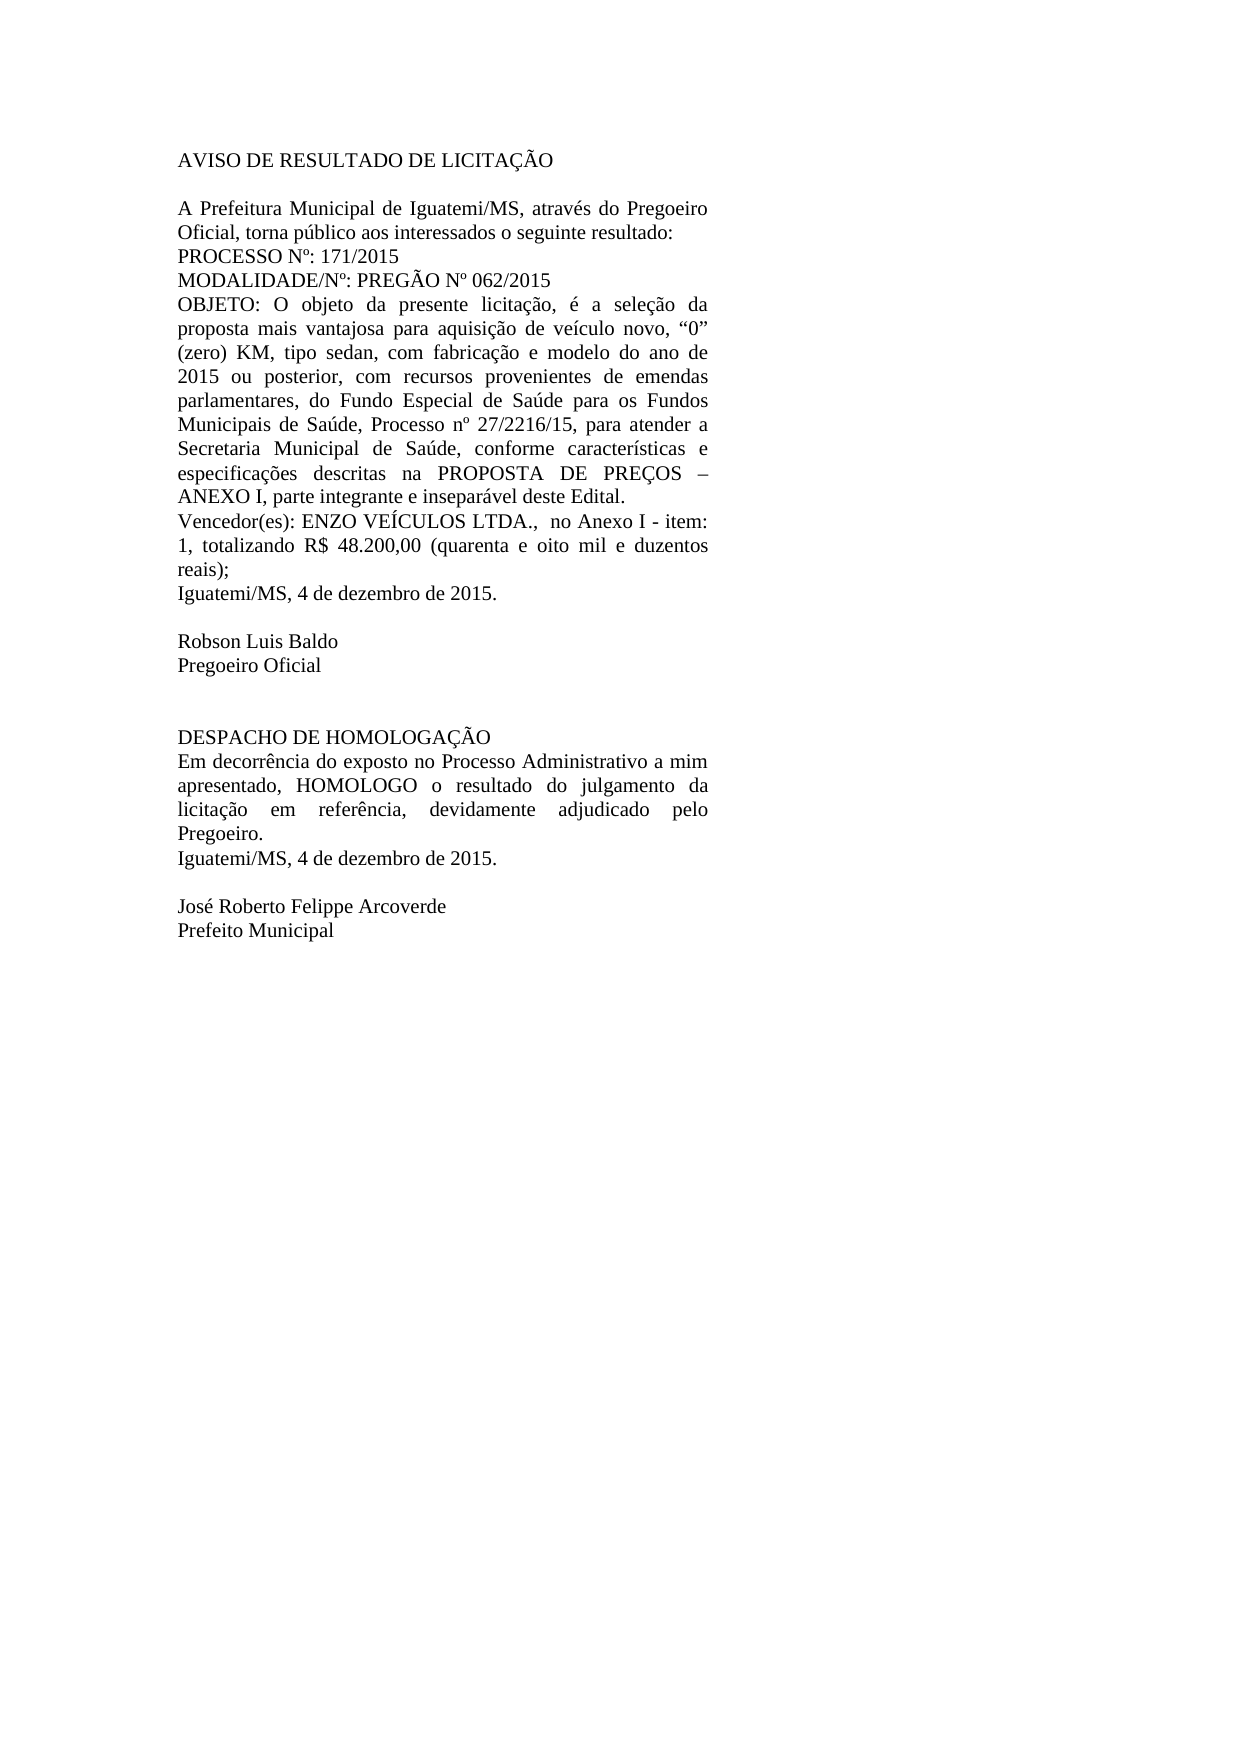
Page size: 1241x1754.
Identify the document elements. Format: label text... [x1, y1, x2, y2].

text Vencedor(es): ENZO VEÍCULOS LTDA., no Anexo I - item: 1, totalizando R$ 48.200,00 (quarenta e oito mil e duzentos reais); [177, 508, 709, 581]
text Pregoeiro Oficial [177, 653, 709, 677]
text DESPACHO DE HOMOLOGAÇÃO [177, 725, 709, 749]
text Iguatemi/MS, 4 de dezembro de 2015. [177, 845, 709, 869]
text A Prefeitura Municipal de Iguatemi/MS, através do Pregoeiro Oficial, torna público aos interessados o seguinte resultado: [177, 196, 709, 244]
text OBJETO: O objeto da presente licitação, é a seleção da proposta mais vantajosa para aquisição de veículo novo, “0” (zero) KM, tipo sedan, com fabricação e modelo do ano de 2015 ou posterior, com recursos provenientes de emendas parlamentares, do Fundo Especial de Saúde para os Fundos Municipais de Saúde, Processo nº 27/2216/15, para atender a Secretaria Municipal de Saúde, conforme características e especificações descritas na PROPOSTA DE PREÇOS – ANEXO I, parte integrante e inseparável deste Edital. [177, 292, 709, 508]
text Prefeito Municipal [177, 918, 709, 942]
text José Roberto Felippe Arcoverde [177, 893, 709, 918]
text AVISO DE RESULTADO DE LICITAÇÃO [177, 148, 709, 172]
text PROCESSO Nº: 171/2015 [177, 244, 709, 268]
text Em decorrência do exposto no Processo Administrativo a mim apresentado, HOMOLOGO o resultado do julgamento da licitação em referência, devidamente adjudicado pelo Pregoeiro. [177, 749, 709, 845]
text MODALIDADE/Nº: PREGÃO Nº 062/2015 [177, 268, 709, 292]
text Robson Luis Baldo [177, 629, 709, 653]
text Iguatemi/MS, 4 de dezembro de 2015. [177, 581, 709, 605]
